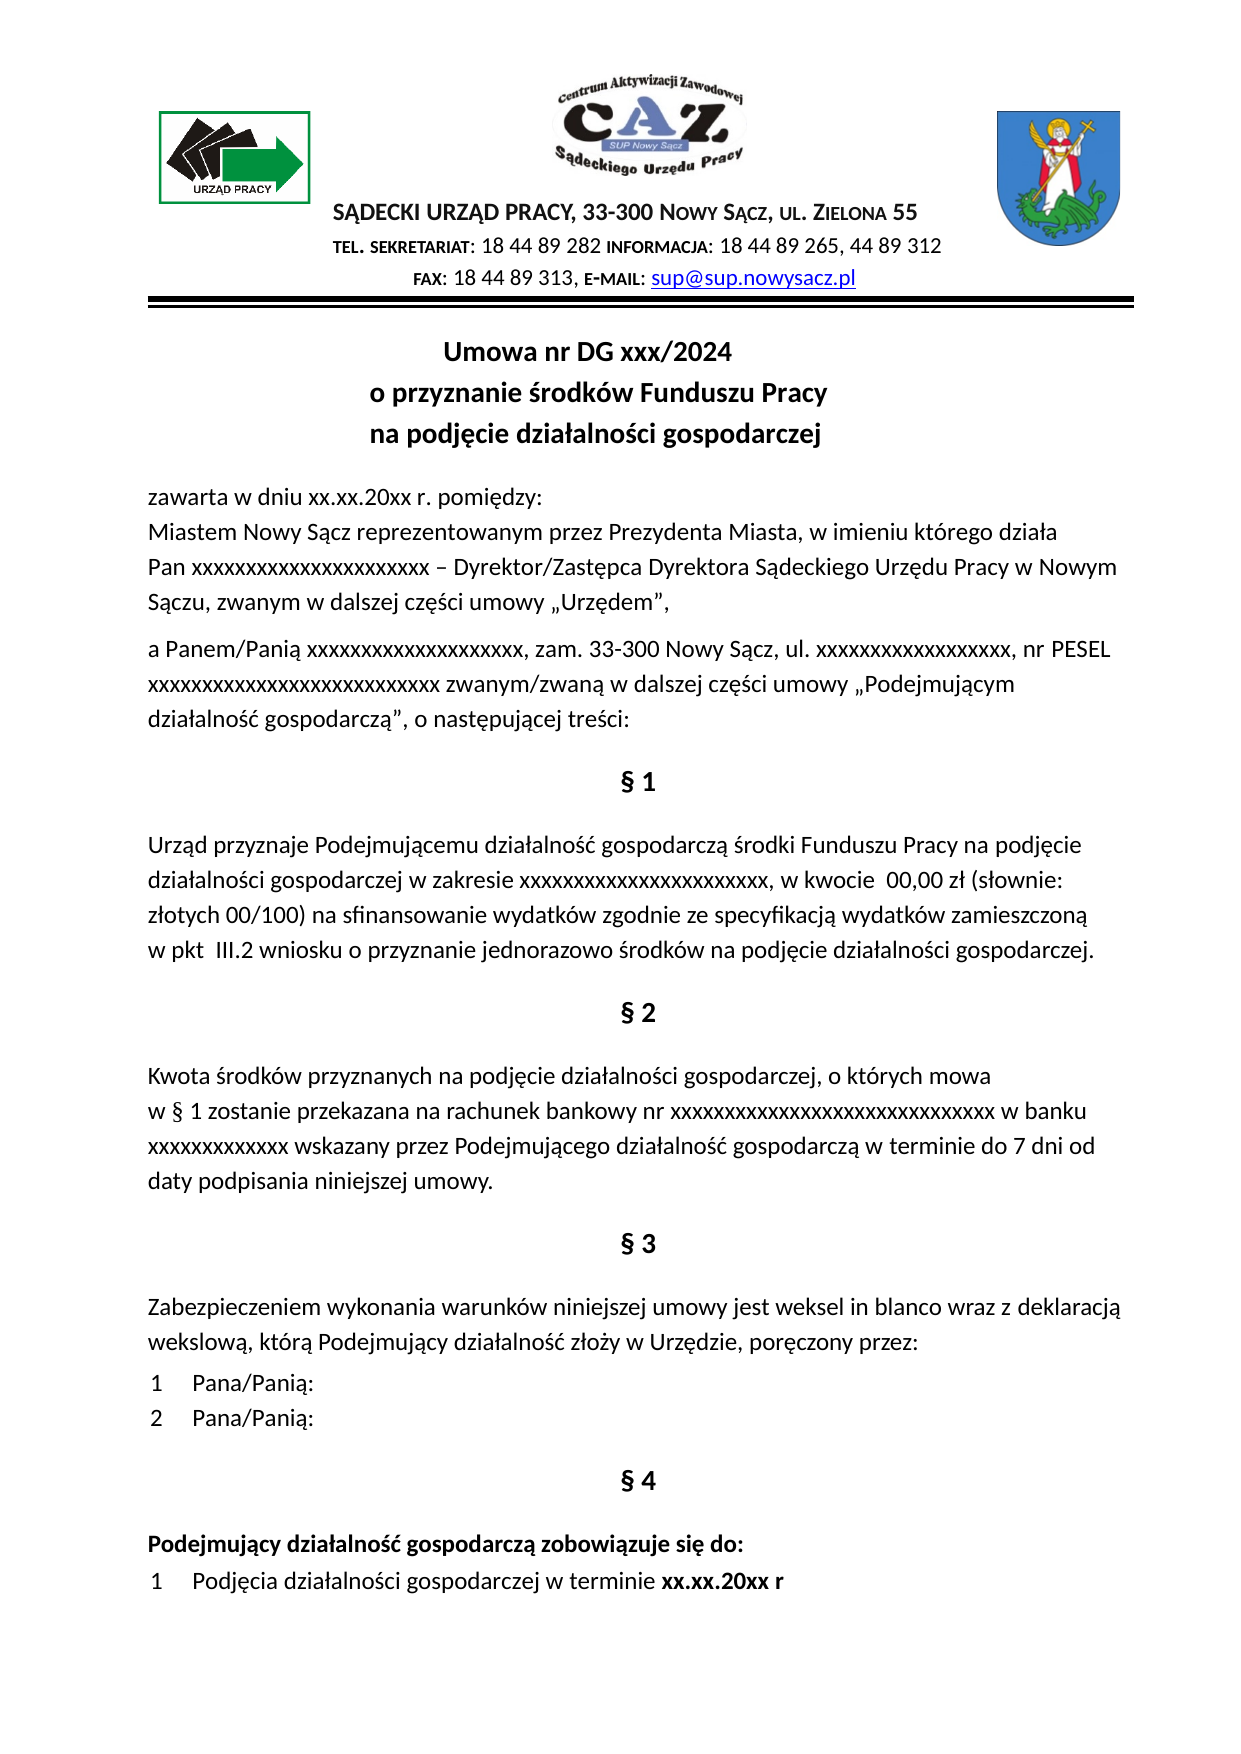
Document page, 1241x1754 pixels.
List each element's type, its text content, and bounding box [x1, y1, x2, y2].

text zawarta w dniu xx.xx.20xx r. pomiędzy: [148, 481, 1122, 511]
subtitle § 3 [620, 1225, 1122, 1261]
picture [997, 111, 1121, 246]
subtitle § 2 [620, 994, 1122, 1030]
subtitle Podejmujący działalność gospodarczą zobowiązuje się do: [148, 1528, 1122, 1559]
text a Panem/Panią xxxxxxxxxxxxxxxxxxxx, zam. 33-300 Nowy Sącz, ul. xxxxxxxxxxxxxxxxxx, nr PESEL xxxxxxxxxxxxxxxxxxxxxxxxxxx zwanym/zwaną w dalszej części umowy „Podejmującym działalność gospodarczą”, o następującej treści: [148, 633, 1122, 734]
table_header [148, 74, 321, 296]
list Pana/Panią: [162, 1367, 1122, 1398]
picture [552, 74, 747, 176]
subtitle § 1 [620, 763, 1122, 799]
subtitle Urząd przyznaje Podejmującemu działalność gospodarczą środki Funduszu Pracy na podjęcie działalności gospodarczej w zakresie xxxxxxxxxxxxxxxxxxxxxxx, w kwocie 00,00 zł (słownie: złotych 00/100) na sfinansowanie wydatków zgodnie ze specyfikacją wydatków zamieszczoną w pkt III.2 wniosku o przyznanie jednorazowo środków na podjęcie działalności gospodarczej. [148, 829, 1122, 965]
list Pana/Panią: [162, 1402, 1122, 1433]
list Podjęcia działalności gospodarczej w terminie xx.xx.20xx r [162, 1565, 1122, 1596]
title o przyznanie środków Funduszu Pracy na podjęcie działalności gospodarczej [369, 374, 1122, 451]
table_header SĄDECKI URZĄD PRACY, 33-300 Nowy Sącz, ul. Zielona 55 tel. sekretariat: 18 44 89 282 informacja: 18 44 89 265, 44 89 312 fax: 18 44 89 313, e-mail: sup@sup.nowysacz.pl [321, 74, 986, 296]
subtitle Kwota środków przyznanych na podjęcie działalności gospodarczej, o których mowa w 1 zostanie przekazana na rachunek bankowy nr xxxxxxxxxxxxxxxxxxxxxxxxxxxxxx w banku xxxxxxxxxxxxx wskazany przez Podejmującego działalność gospodarczą w terminie do 7 dni od daty podpisania niniejszej umowy. [148, 1060, 1122, 1196]
title Umowa nr DG xxx/2024 [325, 333, 1122, 369]
subtitle § 4 [620, 1462, 1122, 1498]
table_header [986, 74, 1133, 296]
subtitle Zabezpieczeniem wykonania warunków niniejszej umowy jest weksel in blanco wraz z deklaracją wekslową, którą Podejmujący działalność złoży w Urzędzie, poręczony przez: [148, 1291, 1122, 1357]
picture [158, 111, 311, 204]
text Miastem Nowy Sącz reprezentowanym przez Prezydenta Miasta, w imieniu którego działa Pan xxxxxxxxxxxxxxxxxxxxxx – Dyrektor/Zastępca Dyrektora Sądeckiego Urzędu Pracy w Nowym Sączu, zwanym w dalszej części umowy „Urzędem”, [148, 516, 1122, 616]
